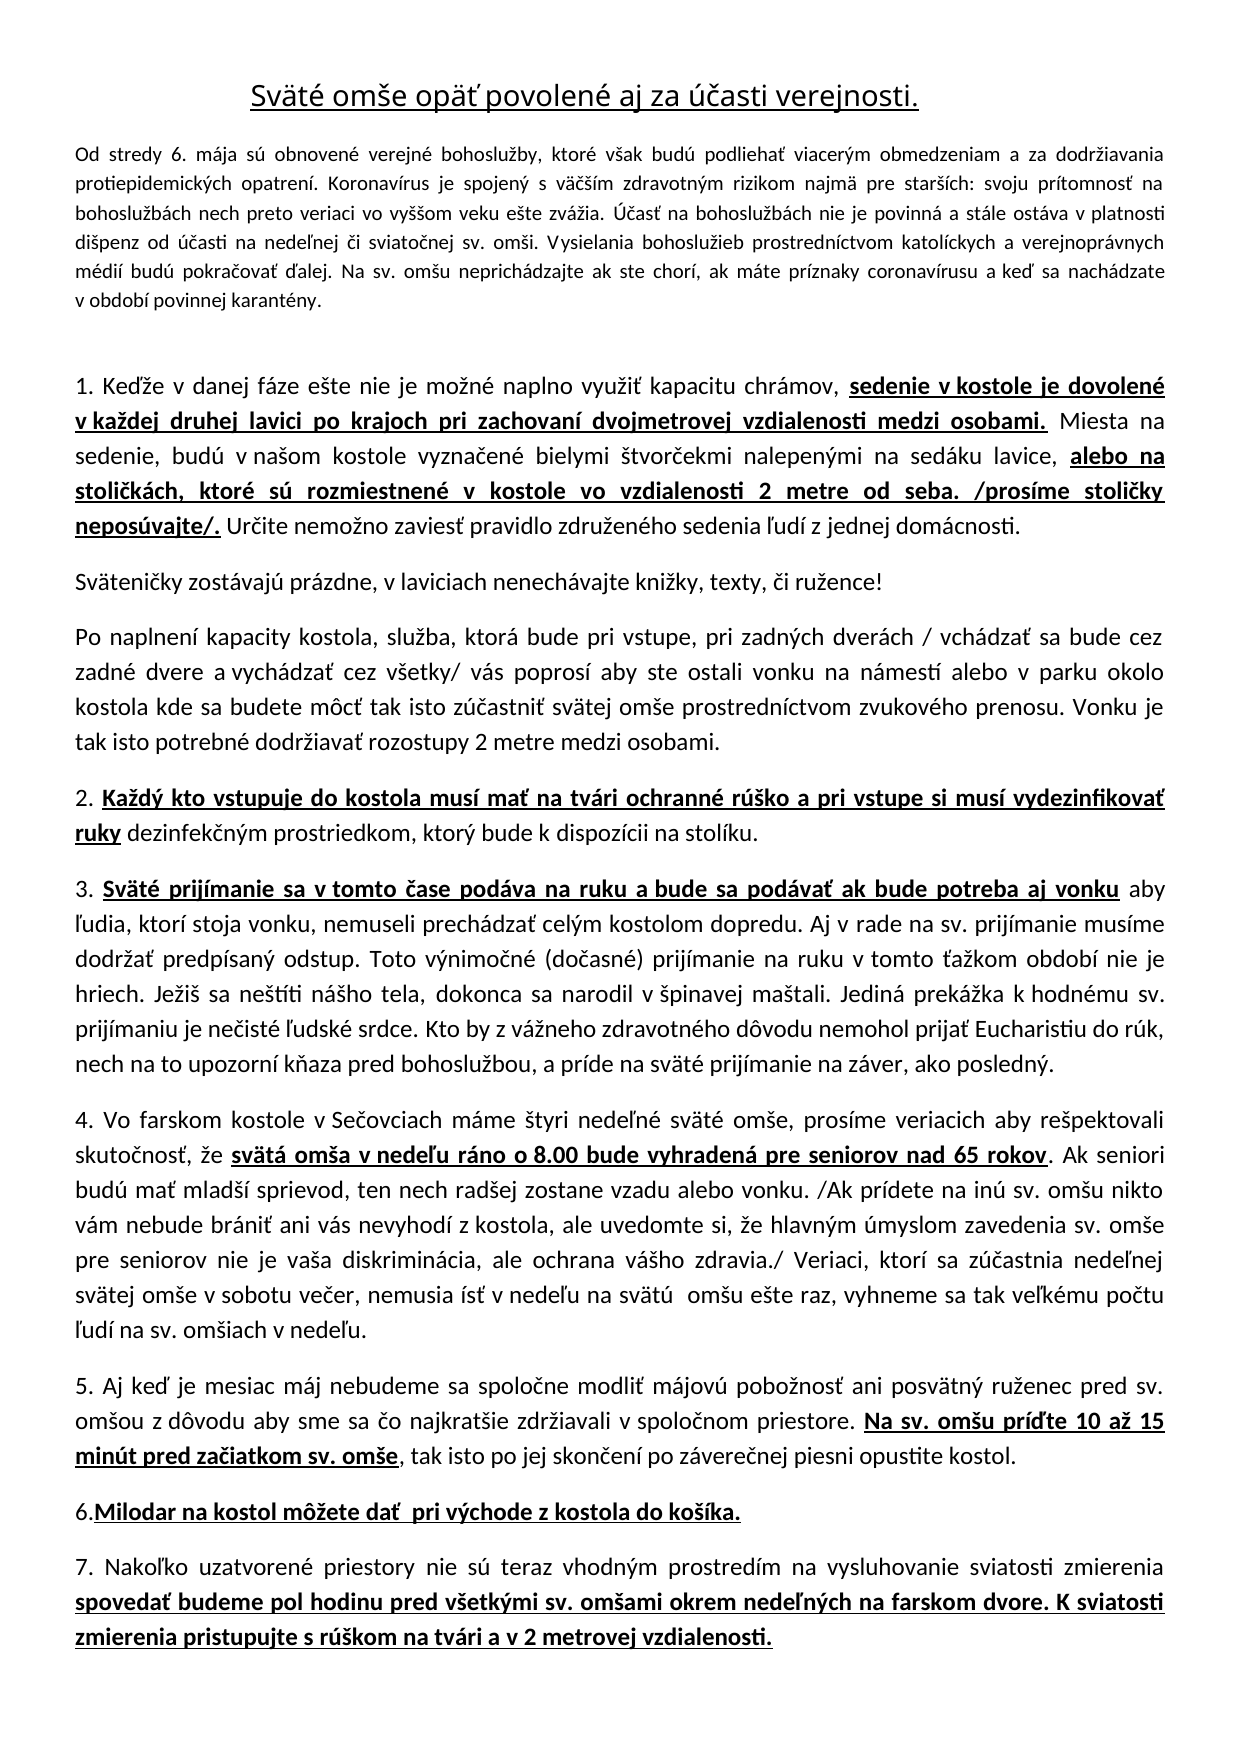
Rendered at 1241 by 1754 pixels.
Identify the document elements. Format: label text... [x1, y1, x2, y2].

text Sväté omše opäť povolené aj za účasti verejnosti. [75, 75, 1165, 115]
text 5. Aj keď je mesiac máj nebudeme sa spoločne modliť májovú pobožnosť ani posvätný ruženec pred sv. omšou z dôvodu aby sme sa čo najkratšie zdržiavali v spoločnom priestore. Na sv. omšu príďte 10 až 15 minút pred začiatkom sv. omše, tak isto po jej skončení po záverečnej piesni opustite kostol. [75, 1370, 1165, 1470]
text 1. Keďže v danej fáze ešte nie je možné naplno využiť kapacitu chrámov, sedenie v kostole je dovolené v každej druhej lavici po krajoch pri zachovaní dvojmetrovej vzdialenosti medzi osobami. Miesta na sedenie, budú v našom kostole vyznačené bielymi štvorčekmi nalepenými na sedáku lavice, alebo na stoličkách, ktoré sú rozmiestnené v kostole vo vzdialenosti 2 metre od seba. /prosíme stoličky neposúvajte/. Určite nemožno zaviesť pravidlo združeného sedenia ľudí z jednej domácnosti. [75, 503, 1165, 540]
text Po naplnení kapacity kostola, služba, ktorá bude pri vstupe, pri zadných dverách / vchádzať sa bude cez zadné dvere a vychádzať cez všetky/ vás poprosí aby ste ostali vonku na námestí alebo v parku okolo kostola kde sa budete môcť tak isto zúčastniť svätej omše prostredníctvom zvukového prenosu. Vonku je tak isto potrebné dodržiavať rozostupy 2 metre medzi osobami. [75, 621, 1165, 757]
text 6.Milodar na kostol môžete dať pri východe z kostola do košíka. [75, 1496, 1165, 1526]
text Sväteničky zostávajú prázdne, v laviciach nenechávajte knižky, texty, či ružence! [75, 566, 1165, 596]
text 4. Vo farskom kostole v Sečovciach máme štyri nedeľné sväté omše, prosíme veriacich aby rešpektovali skutočnosť, že svätá omša v nedeľu ráno o 8.00 bude vyhradená pre seniorov nad 65 rokov. Ak seniori budú mať mladší sprievod, ten nech radšej zostane vzadu alebo vonku. /Ak prídete na inú sv. omšu nikto vám nebude brániť ani vás nevyhodí z kostola, ale uvedomte si, že hlavným úmyslom zavedenia sv. omše pre seniorov nie je vaša diskriminácia, ale ochrana vášho zdravia./ Veriaci, ktorí sa zúčastnia nedeľnej svätej omše v sobotu večer, nemusia ísť v nedeľu na svätú omšu ešte raz, vyhneme sa tak veľkému počtu ľudí na sv. omšiach v nedeľu. [75, 1104, 1165, 1344]
text 7. Nakoľko uzatvorené priestory nie sú teraz vhodným prostredím na vysluhovanie sviatosti zmierenia spovedať budeme pol hodinu pred všetkými sv. omšami okrem nedeľných na farskom dvore. K sviatosti zmierenia pristupujte s rúškom na tvári a v 2 metrovej vzdialenosti. [75, 1551, 1165, 1613]
text 7. Nakoľko uzatvorené priestory nie sú teraz vhodným prostredím na vysluhovanie sviatosti zmierenia spovedať budeme pol hodinu pred všetkými sv. omšami okrem nedeľných na farskom dvore. K sviatosti zmierenia pristupujte s rúškom na tvári a v 2 metrovej vzdialenosti. [75, 1614, 1165, 1652]
text 1. Keďže v danej fáze ešte nie je možné naplno využiť kapacitu chrámov, sedenie v kostole je dovolené v každej druhej lavici po krajoch pri zachovaní dvojmetrovej vzdialenosti medzi osobami. Miesta na sedenie, budú v našom kostole vyznačené bielymi štvorčekmi nalepenými na sedáku lavice, alebo na stoličkách, ktoré sú rozmiestnené v kostole vo vzdialenosti 2 metre od seba. /prosíme stoličky neposúvajte/. Určite nemožno zaviesť pravidlo združeného sedenia ľudí z jednej domácnosti. [75, 337, 1165, 501]
text 3. Sväté prijímanie sa v tomto čase podáva na ruku a bude sa podávať ak bude potreba aj vonku aby ľudia, ktorí stoja vonku, nemuseli prechádzať celým kostolom dopredu. Aj v rade na sv. prijímanie musíme dodržať predpísaný odstup. Toto výnimočné (dočasné) prijímanie na ruku v tomto ťažkom období nie je hriech. Ježiš sa neštíti nášho tela, dokonca sa narodil v špinavej maštali. Jediná prekážka k hodnému sv. prijímaniu je nečisté ľudské srdce. Kto by z vážneho zdravotného dôvodu nemohol prijať Eucharistiu do rúk, nech na to upozorní kňaza pred bohoslužbou, a príde na sväté prijímanie na záver, ako posledný. [75, 873, 1165, 1079]
text Od stredy 6. mája sú obnovené verejné bohoslužby, ktoré však budú podliehať viacerým obmedzeniam a za dodržiavania protiepidemických opatrení. Koronavírus je spojený s väčším zdravotným rizikom najmä pre starších: svoju prítomnosť na bohoslužbách nech preto veriaci vo vyššom veku ešte zvážia. Účasť na bohoslužbách nie je povinná a stále ostáva v platnosti dišpenz od účasti na nedeľnej či sviatočnej sv. omši. Vysielania bohoslužieb prostredníctvom katolíckych a verejnoprávnych médií budú pokračovať ďalej. Na sv. omšu neprichádzajte ak ste chorí, ak máte príznaky coronavírusu a keď sa nachádzate v období povinnej karantény. [75, 141, 1165, 313]
text 2. Každý kto vstupuje do kostola musí mať na tvári ochranné rúško a pri vstupe si musí vydezinfikovať ruky dezinfekčným prostriedkom, ktorý bude k dispozícii na stolíku. [75, 782, 1165, 848]
